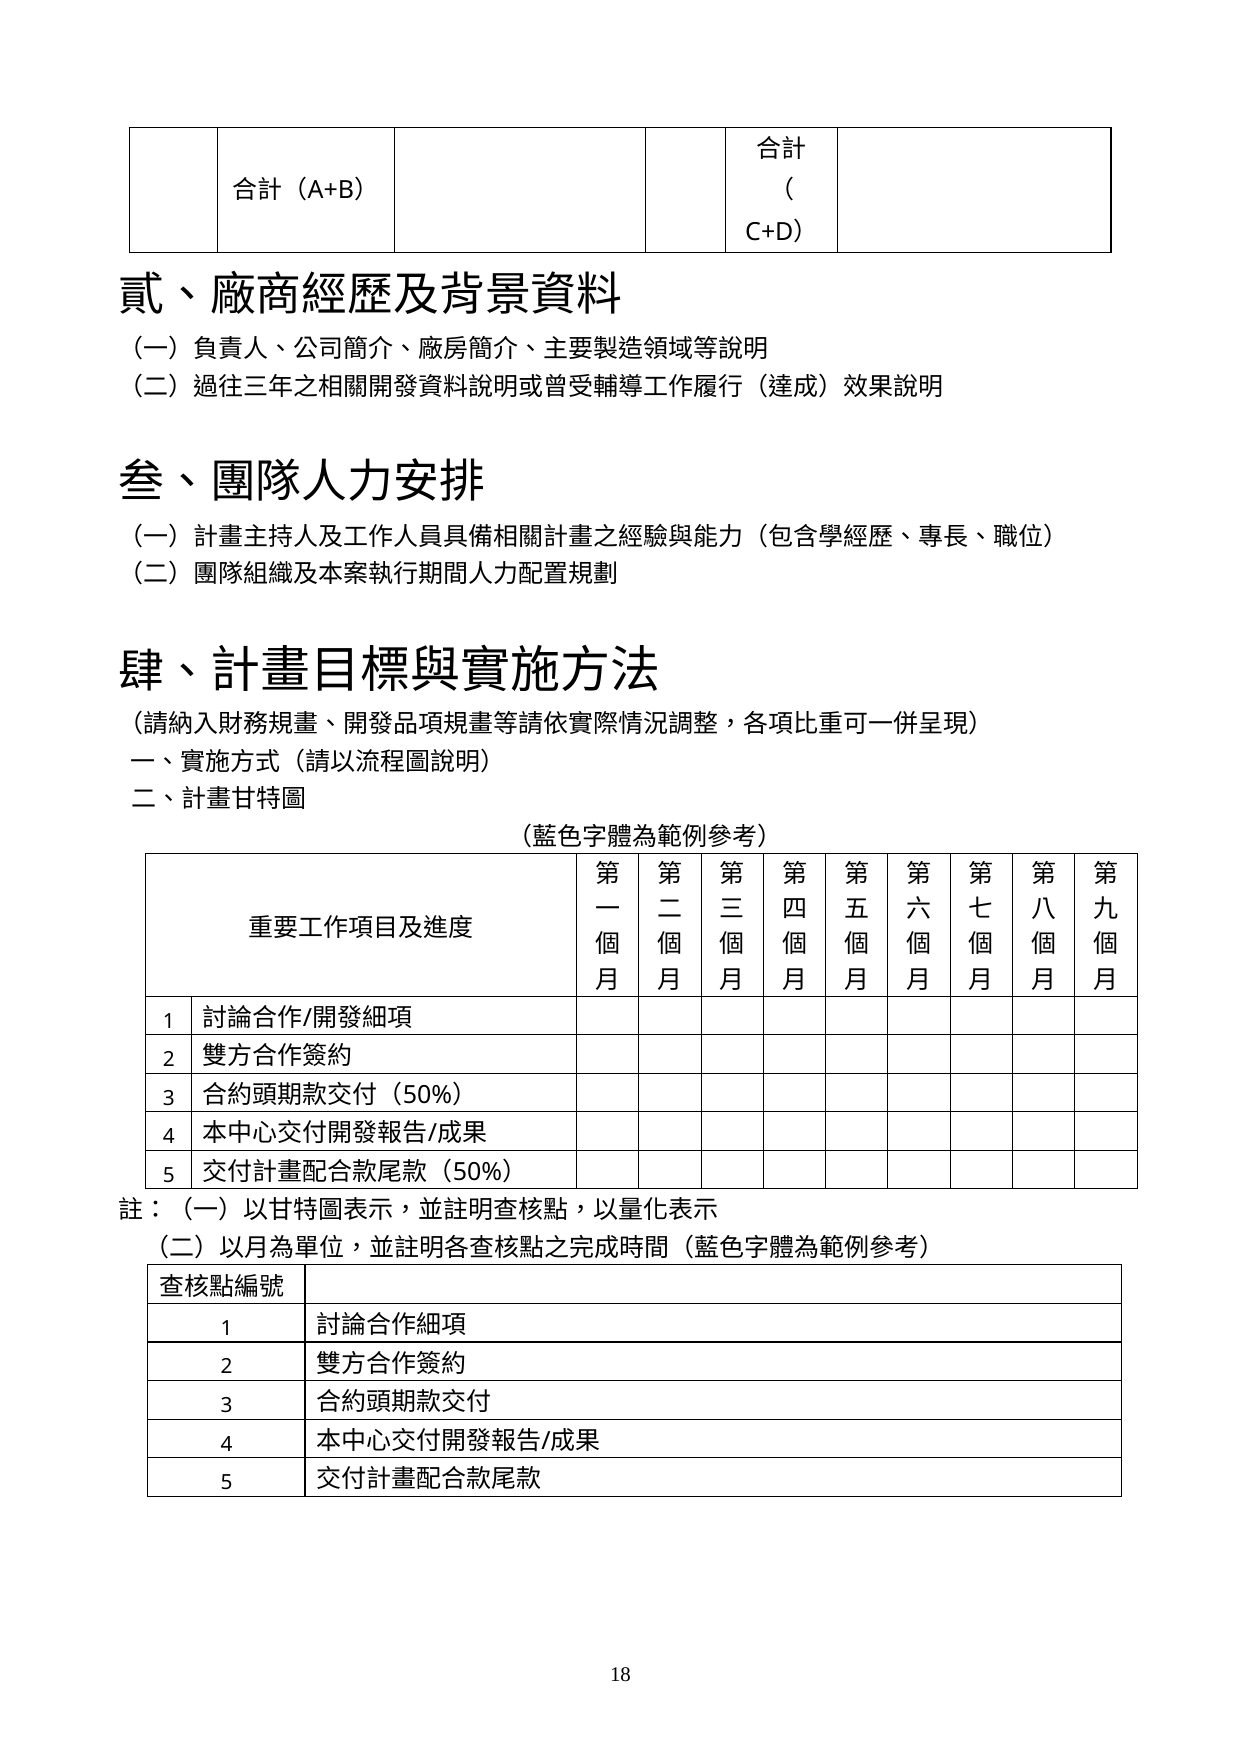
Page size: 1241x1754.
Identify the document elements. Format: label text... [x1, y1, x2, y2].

table_cell 討論合作細項 [306, 1304, 1121, 1341]
table_cell 4 [146, 1112, 191, 1150]
table_cell [838, 128, 1110, 252]
table_cell 合計（C+D） [726, 128, 837, 252]
table_cell [888, 1074, 950, 1111]
table_cell [951, 997, 1012, 1034]
table_cell [888, 1151, 950, 1188]
table_cell [639, 1112, 701, 1150]
table_cell 2 [146, 1035, 191, 1073]
table_cell 交付計畫配合款尾款（50%） [192, 1151, 576, 1188]
table_cell [702, 1035, 763, 1073]
table_cell [702, 1074, 763, 1111]
table_cell 5 [148, 1458, 304, 1496]
table_cell [826, 1112, 887, 1150]
table_cell [702, 1151, 763, 1188]
table_cell [577, 1035, 638, 1073]
table_cell [1075, 1112, 1137, 1150]
table_cell [764, 1151, 825, 1188]
table_cell 本中心交付開發報告/成果 [192, 1112, 576, 1150]
table_cell [639, 1151, 701, 1188]
text （二）團隊組織及本案執行期間人力配置規劃 [118, 553, 1122, 590]
table_cell [951, 1035, 1012, 1073]
table_cell [826, 997, 887, 1034]
table_cell [764, 1074, 825, 1111]
table_cell [888, 1112, 950, 1150]
table_cell 2 [148, 1343, 304, 1380]
table_cell [1075, 997, 1137, 1034]
table_cell [577, 997, 638, 1034]
table_cell 5 [146, 1151, 191, 1188]
table_cell [951, 1112, 1012, 1150]
table_header 第 八 個 月 [1013, 854, 1074, 996]
table_cell [826, 1074, 887, 1111]
table_cell [577, 1074, 638, 1111]
table_header 第四 個月 [764, 854, 825, 996]
text （二）以月為單位，並註明各查核點之完成時間（藍色字體為範例參考） [118, 1227, 1122, 1264]
table_header 第一 個月 [577, 854, 638, 996]
table_cell 合約頭期款交付（50%） [192, 1074, 576, 1111]
table_cell [1075, 1035, 1137, 1073]
text 叁、團隊人力安排 [118, 440, 1122, 515]
table_cell 4 [148, 1420, 304, 1457]
table_cell [826, 1151, 887, 1188]
text （二）過往三年之相關開發資料說明或曾受輔導工作履行（達成）效果說明 [118, 365, 1122, 403]
table_cell [888, 1035, 950, 1073]
table_cell [702, 1112, 763, 1150]
text 一、實施方式（請以流程圖說明） [118, 740, 1122, 778]
table_header 重要工作項目及進度 [146, 854, 576, 996]
text （一）計畫主持人及工作人員具備相關計畫之經驗與能力（包含學經歷、專長、職位） [118, 515, 1122, 553]
table_cell 合約頭期款交付 [306, 1381, 1121, 1418]
table_cell 合計（A+B） [218, 128, 394, 252]
table_cell [951, 1074, 1012, 1111]
table_cell [764, 1112, 825, 1150]
text 肆、計畫目標與實施方法 [118, 628, 1122, 703]
text 註：（一）以甘特圖表示，並註明查核點，以量化表示 [118, 1189, 1122, 1227]
text 貳、廠商經歷及背景資料 [118, 253, 1122, 328]
table_cell 1 [146, 997, 191, 1034]
table_cell 3 [148, 1381, 304, 1418]
table_header [306, 1265, 1121, 1303]
table_cell [1013, 1035, 1074, 1073]
table_header 查核點編號 [148, 1265, 304, 1303]
table_header 第 五 個 月 [826, 854, 887, 996]
table_header 第 六 個 月 [888, 854, 950, 996]
table_cell [951, 1151, 1012, 1188]
table_header 第二 個月 [639, 854, 701, 996]
table_cell 1 [148, 1304, 304, 1341]
table_cell [888, 997, 950, 1034]
table_cell [1013, 1112, 1074, 1150]
table_header 第 九 個 月 [1075, 854, 1137, 996]
table_cell [577, 1112, 638, 1150]
table_cell [1013, 997, 1074, 1034]
table_cell 本中心交付開發報告/成果 [306, 1420, 1121, 1457]
table_cell [1013, 1074, 1074, 1111]
table_cell [1075, 1074, 1137, 1111]
table_cell 交付計畫配合款尾款 [306, 1458, 1121, 1496]
table_cell [1013, 1151, 1074, 1188]
table_cell 雙方合作簽約 [192, 1035, 576, 1073]
table_cell 雙方合作簽約 [306, 1343, 1121, 1380]
table_cell [639, 997, 701, 1034]
text （藍色字體為範例參考） [118, 815, 1122, 853]
table_cell 3 [146, 1074, 191, 1111]
table_header 第三 個月 [702, 854, 763, 996]
table_cell [764, 1035, 825, 1073]
table_header 第 七 個 月 [951, 854, 1012, 996]
table_cell [764, 997, 825, 1034]
table_cell [577, 1151, 638, 1188]
table_cell [639, 1074, 701, 1111]
text 二、計畫甘特圖 [118, 778, 1122, 815]
text （一）負責人、公司簡介、廠房簡介、主要製造領域等說明 [118, 328, 1122, 365]
table_cell [395, 128, 645, 252]
text （請納入財務規畫、開發品項規畫等請依實際情況調整，各項比重可一併呈現） [118, 703, 1122, 740]
table_cell [826, 1035, 887, 1073]
table_cell [1075, 1151, 1137, 1188]
table_cell 討論合作/開發細項 [192, 997, 576, 1034]
table_cell [639, 1035, 701, 1073]
table_cell [702, 997, 763, 1034]
